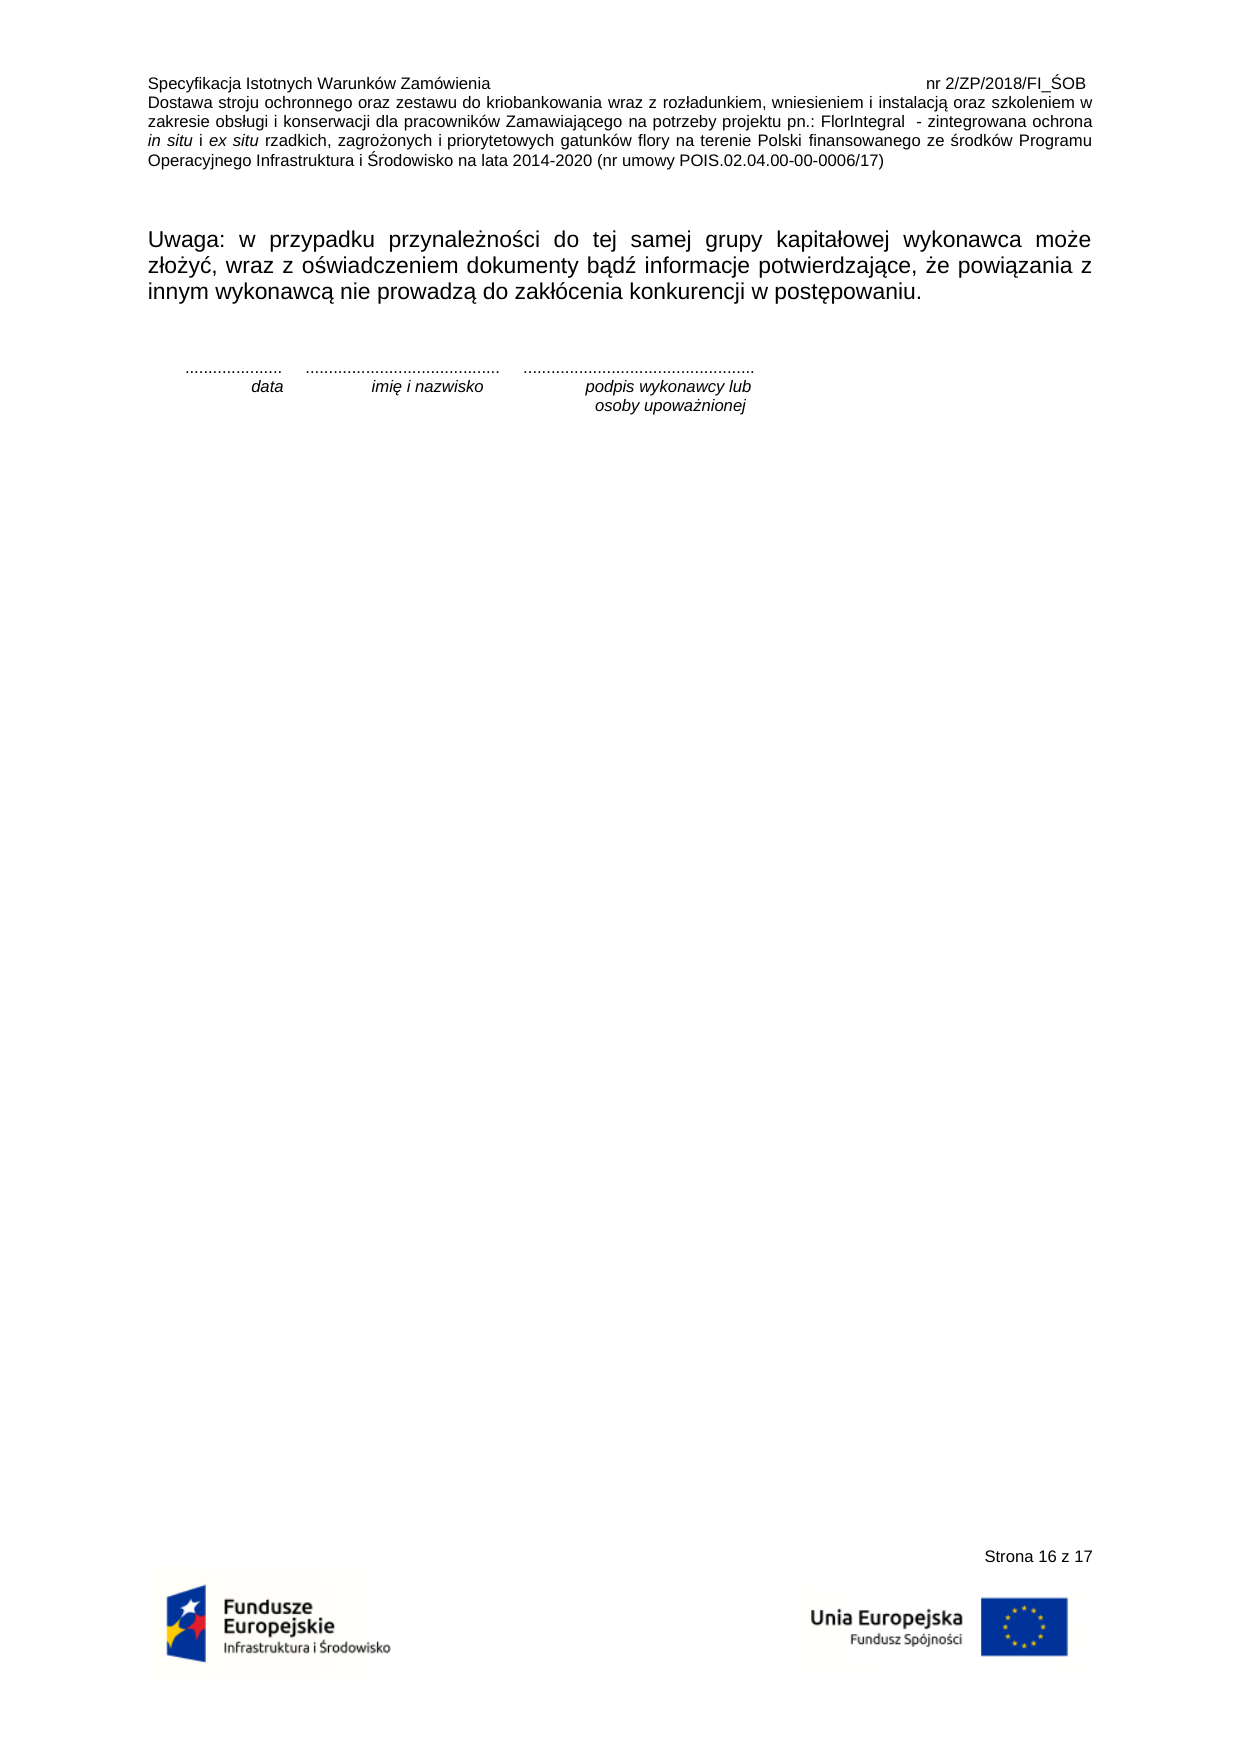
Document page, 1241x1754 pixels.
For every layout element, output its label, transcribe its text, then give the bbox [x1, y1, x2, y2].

picture [148, 1566, 1092, 1681]
text data imię i nazwisko podpis wykonawcy lub [251, 377, 1093, 396]
text Uwaga: w przypadku przynależności do tej samej grupy kapitałowej wykonawca może złożyć, wraz z oświadczeniem dokumenty bądź informacje potwierdzające, że powiązania z innym wykonawcą nie prowadzą do zakłócenia konkurencji w postępowaniu. [148, 226, 1093, 305]
text ..................... .......................................... .................................................. [185, 357, 1093, 377]
text osoby upoważnionej [148, 396, 1093, 415]
